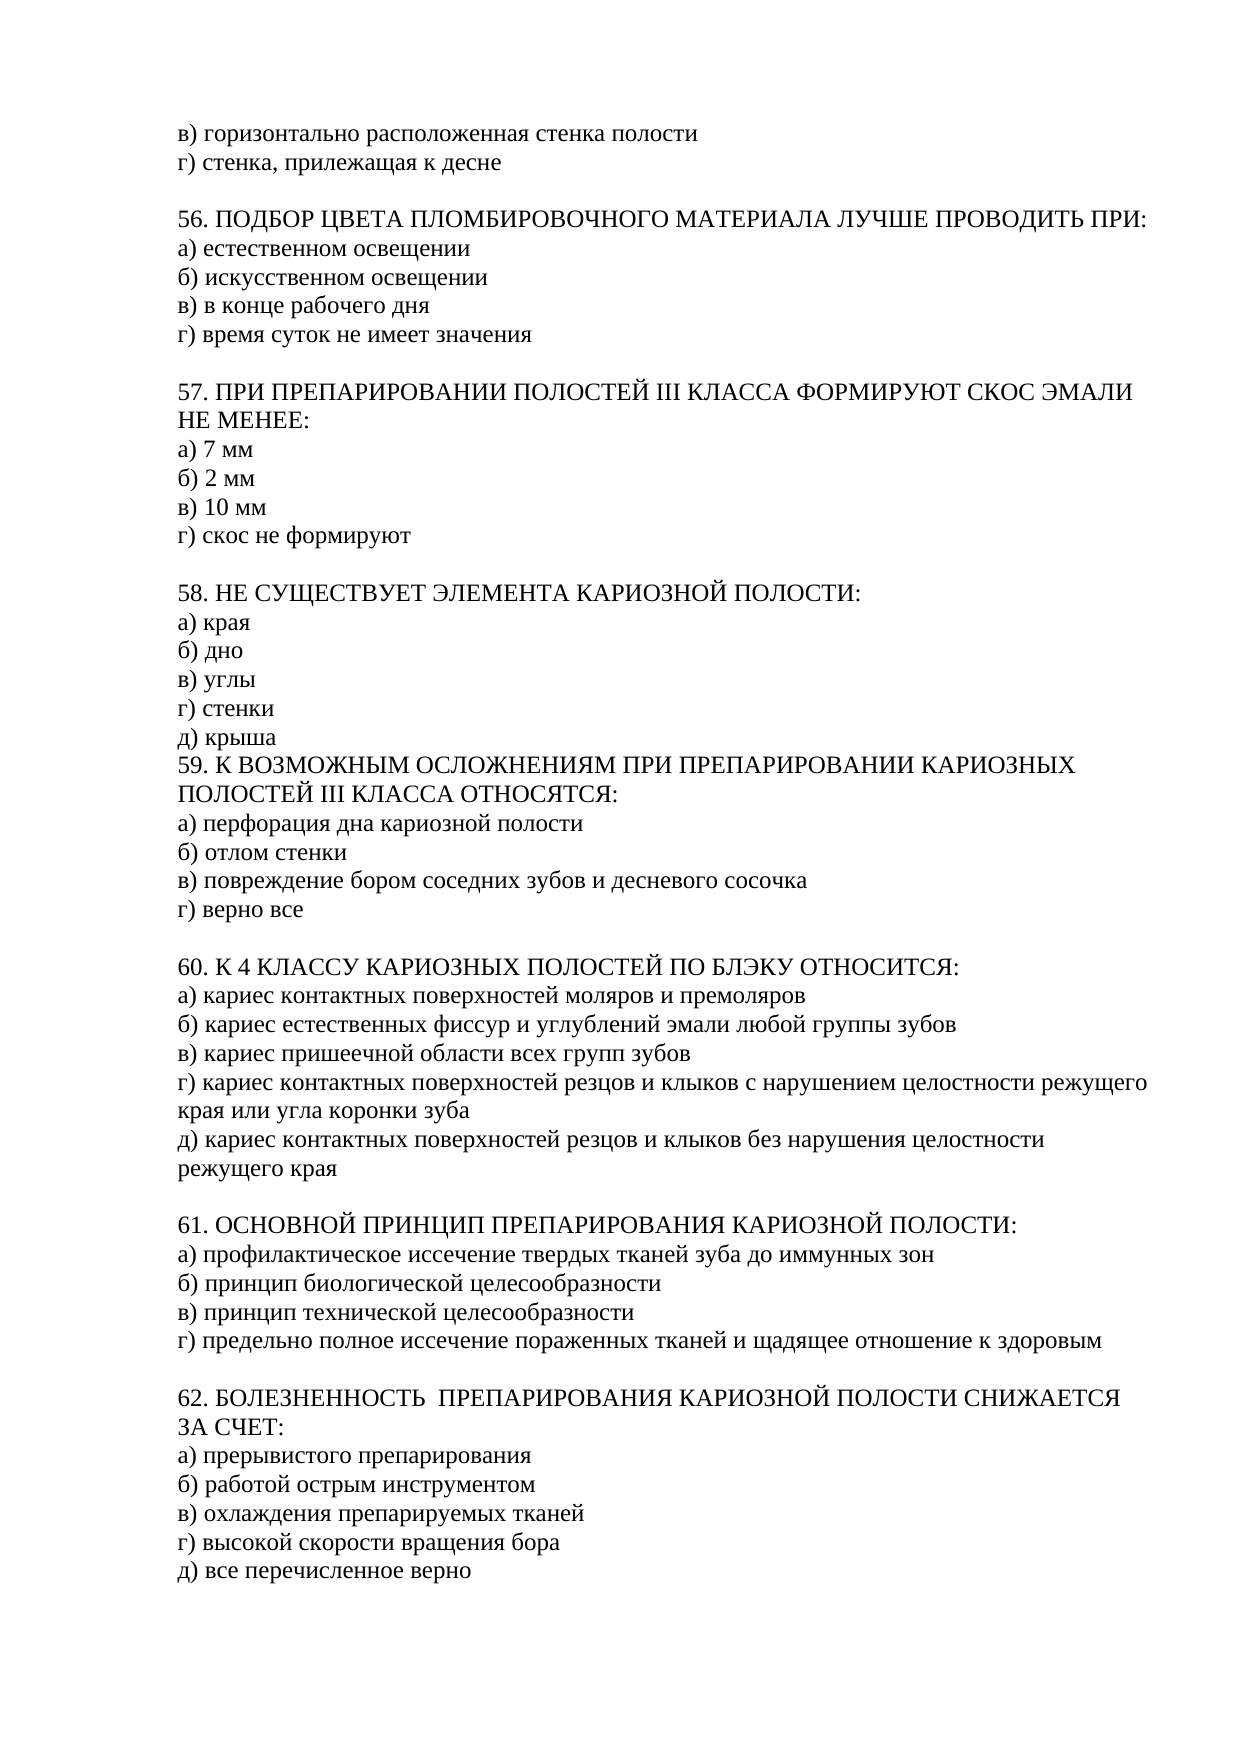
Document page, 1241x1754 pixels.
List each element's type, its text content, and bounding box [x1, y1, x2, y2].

text а) естественном освещении [177, 233, 1152, 262]
text а) профилактическое иссечение твердых тканей зуба до иммунных зон [177, 1239, 1152, 1268]
text б) кариес естественных фиссур и углублений эмали любой группы зубов [177, 1009, 1152, 1038]
text г) скос не формируют [177, 521, 1152, 549]
text 56. ПОДБОР ЦВЕТА ПЛОМБИРОВОЧНОГО МАТЕРИАЛА ЛУЧШЕ ПРОВОДИТЬ ПРИ: [177, 204, 1152, 233]
text г) кариес контактных поверхностей резцов и клыков с нарушением целостности режущего края или угла коронки зуба [177, 1067, 1152, 1124]
text 61. ОСНОВНОЙ ПРИНЦИП ПРЕПАРИРОВАНИЯ КАРИОЗНОЙ ПОЛОСТИ: [177, 1211, 1152, 1239]
text а) перфорация дна кариозной полости [177, 808, 1152, 837]
text в) повреждение бором соседних зубов и десневого сосочка [177, 866, 1152, 894]
text 59. К ВОЗМОЖНЫМ ОСЛОЖНЕНИЯМ ПРИ ПРЕПАРИРОВАНИИ КАРИОЗНЫХ ПОЛОСТЕЙ III КЛАССА ОТНОСЯТСЯ: [177, 751, 1152, 808]
text в) углы [177, 664, 1152, 693]
text в) горизонтально расположенная стенка полости [177, 118, 1152, 147]
text б) принцип биологической целесообразности [177, 1268, 1152, 1297]
text б) дно [177, 636, 1152, 664]
text а) прерывистого препарирования [177, 1441, 1152, 1469]
text г) высокой скорости вращения бора [177, 1527, 1152, 1556]
text г) стенка, прилежащая к десне [177, 147, 1152, 176]
text в) в конце рабочего дня [177, 291, 1152, 319]
text 62. БОЛЕЗНЕННОСТЬ ПРЕПАРИРОВАНИЯ КАРИОЗНОЙ ПОЛОСТИ СНИЖАЕТСЯ ЗА СЧЕТ: [177, 1383, 1152, 1441]
text в) кариес пришеечной области всех групп зубов [177, 1038, 1152, 1067]
text д) все перечисленное верно [177, 1556, 1152, 1584]
text 60. К 4 КЛАССУ КАРИОЗНЫХ ПОЛОСТЕЙ ПО БЛЭКУ ОТНОСИТСЯ: [177, 952, 1152, 981]
text в) охлаждения препарируемых тканей [177, 1498, 1152, 1527]
text г) стенки [177, 693, 1152, 722]
text б) отлом стенки [177, 837, 1152, 866]
text г) время суток не имеет значения [177, 319, 1152, 348]
text а) 7 мм [177, 434, 1152, 463]
text а) кариес контактных поверхностей моляров и премоляров [177, 981, 1152, 1009]
text д) кариес контактных поверхностей резцов и клыков без нарушения целостности режущего края [177, 1124, 1152, 1182]
text в) 10 мм [177, 492, 1152, 521]
text 58. НЕ СУЩЕСТВУЕТ ЭЛЕМЕНТА КАРИОЗНОЙ ПОЛОСТИ: [177, 578, 1152, 607]
text г) верно все [177, 894, 1152, 923]
text г) предельно полное иссечение пораженных тканей и щадящее отношение к здоровым [177, 1326, 1152, 1354]
text б) 2 мм [177, 463, 1152, 492]
text 57. ПРИ ПРЕПАРИРОВАНИИ ПОЛОСТЕЙ III КЛАССА ФОРМИРУЮТ СКОС ЭМАЛИ НЕ МЕНЕЕ: [177, 377, 1152, 434]
text в) принцип технической целесообразности [177, 1297, 1152, 1326]
text а) края [177, 607, 1152, 636]
text д) крыша [177, 722, 1152, 751]
text б) искусственном освещении [177, 262, 1152, 291]
text б) работой острым инструментом [177, 1469, 1152, 1498]
